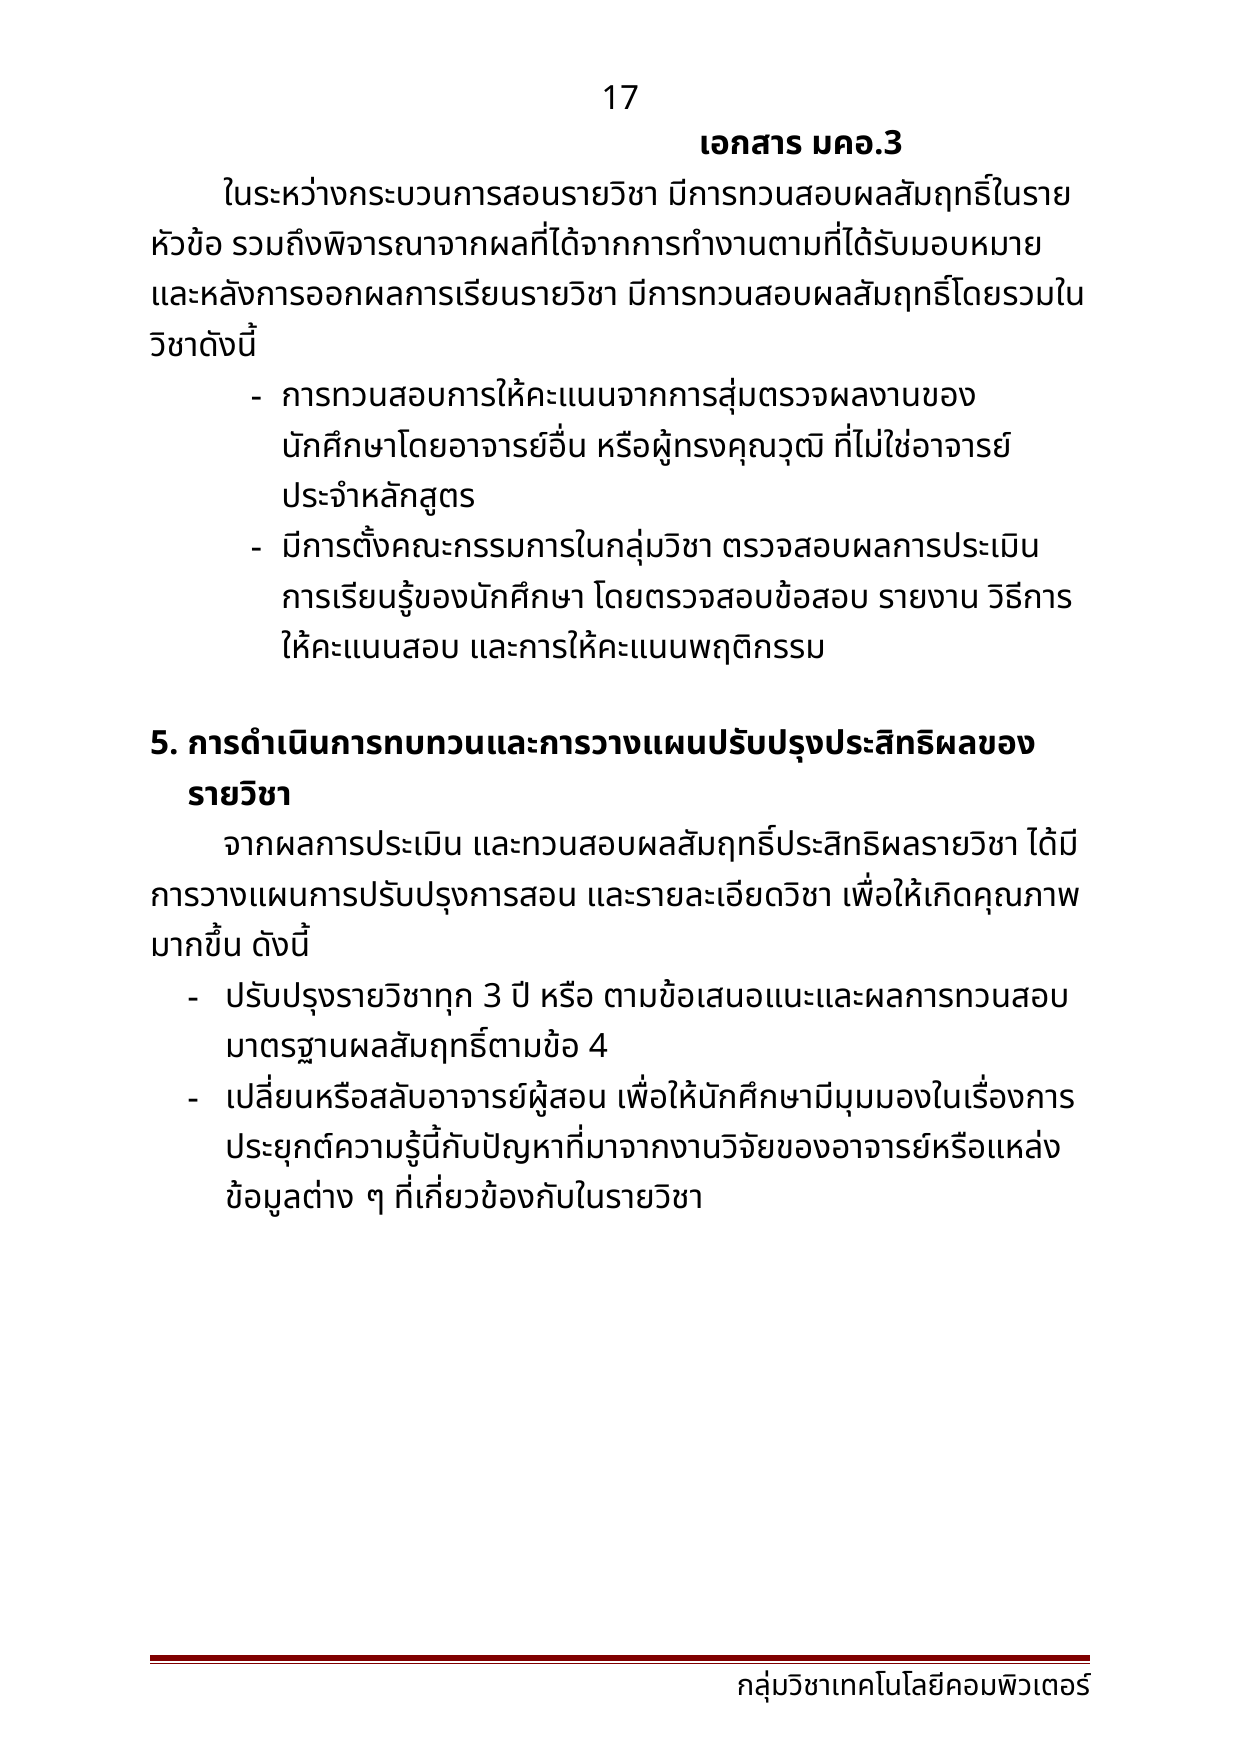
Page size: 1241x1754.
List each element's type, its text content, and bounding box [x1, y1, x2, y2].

list การดำเนินการทบทวนและการวางแผนปรับปรุงประสิทธิผลของรายวิชา [150, 719, 1090, 820]
text จากผลการประเมิน และทวนสอบผลสัมฤทธิ์ประสิทธิผลรายวิชา ได้มีการวางแผนการปรับปรุงการสอน และรายละเอียดวิชา เพื่อให้เกิดคุณภาพมากขึ้น ดังนี้ [150, 820, 1090, 971]
text ในระหว่างกระบวนการสอนรายวิชา มีการทวนสอบผลสัมฤทธิ์ในรายหัวข้อ รวมถึงพิจารณาจากผลที่ได้จากการทำงานตามที่ได้รับมอบหมาย และหลังการออกผลการเรียนรายวิชา มีการทวนสอบผลสัมฤทธิ์โดยรวมในวิชาดังนี้ [150, 169, 1090, 371]
list ปรับปรุงรายวิชาทุก 3 ปี หรือ ตามข้อเสนอแนะและผลการทวนสอบมาตรฐานผลสัมฤทธิ์ตามข้อ 4 [187, 971, 1090, 1073]
list เปลี่ยนหรือสลับอาจารย์ผู้สอน เพื่อให้นักศึกษามีมุมมองในเรื่องการประยุกต์ความรู้นี้กับปัญหาที่มาจากงานวิจัยของอาจารย์หรือแหล่งข้อมูลต่าง ๆ ที่เกี่ยวข้องกับในรายวิชา [187, 1073, 1090, 1224]
list มีการตั้งคณะกรรมการในกลุ่มวิชา ตรวจสอบผลการประเมินการเรียนรู้ของนักศึกษา โดยตรวจสอบข้อสอบ รายงาน วิธีการให้คะแนนสอบ และการให้คะแนนพฤติกรรม [251, 522, 1090, 674]
list การทวนสอบการให้คะแนนจากการสุ่มตรวจผลงานของนักศึกษาโดยอาจารย์อื่น หรือผู้ทรงคุณวุฒิ ที่ไม่ใช่อาจารย์ประจำหลักสูตร [251, 371, 1090, 522]
